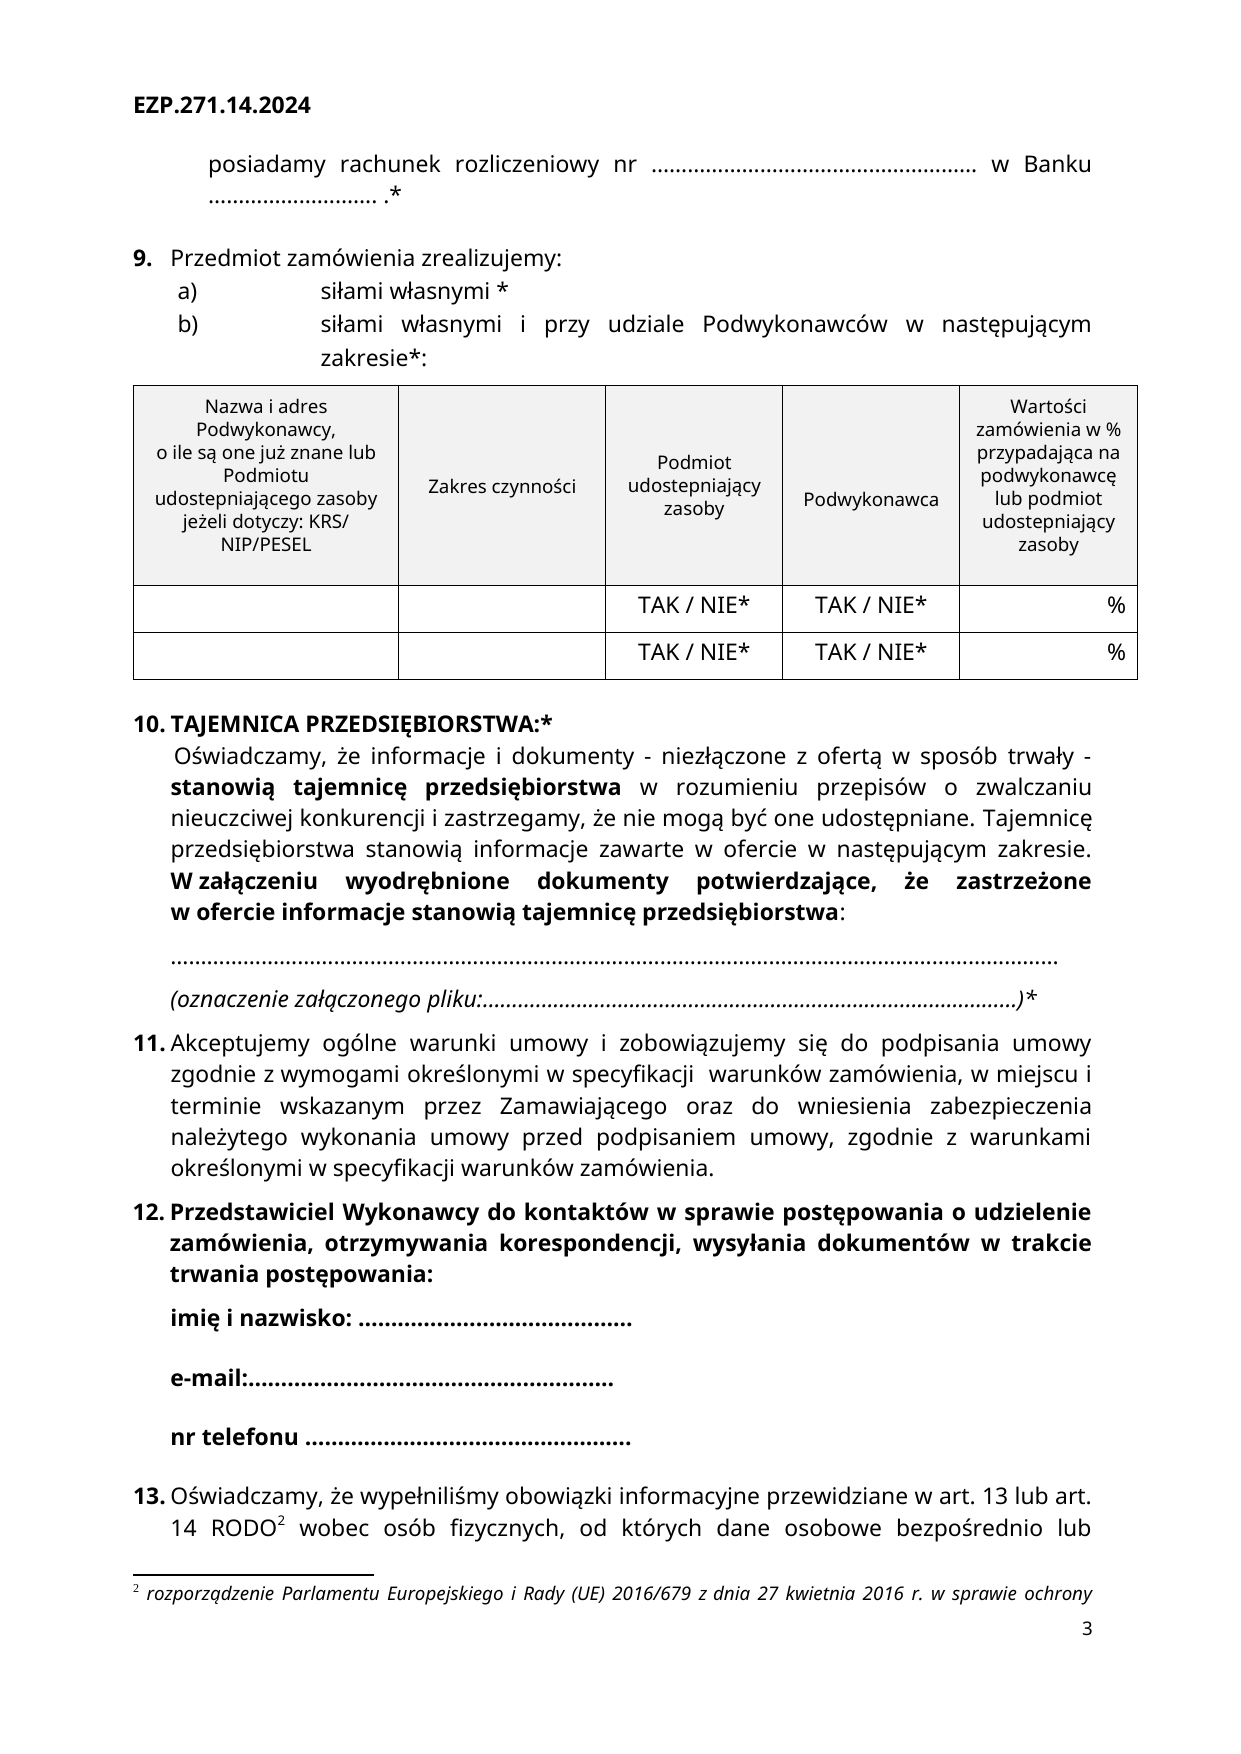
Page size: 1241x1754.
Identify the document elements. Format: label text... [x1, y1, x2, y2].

list siłami własnymi i przy udziale Podwykonawców w następującym zakresie*: [177, 306, 1092, 373]
table_cell TAK / NIE* [783, 633, 959, 679]
table_cell % [960, 633, 1137, 679]
text posiadamy rachunek rozliczeniowy nr ……………………………………………… w Banku ………………………. .* [208, 148, 1092, 210]
list Przedstawiciel Wykonawcy do kontaktów w sprawie postępowania o udzielenie zamówienia, otrzymywania korespondencji, wysyłania dokumentów w trakcie trwania postępowania: [132, 1196, 1092, 1289]
table_cell TAK / NIE* [606, 633, 782, 679]
list TAJEMNICA PRZEDSIĘBIORSTWA:* Oświadczamy, że informacje i dokumenty - niezłączone z ofertą w sposób trwały - stanowią tajemnicę przedsiębiorstwa w rozumieniu przepisów o zwalczaniu nieuczciwej konkurencji i zastrzegamy, że nie mogą być one udostępniane. Tajemnicę przedsiębiorstwa stanowią informacje zawarte w ofercie w następującym zakresie. W załączeniu wyodrębnione dokumenty potwierdzające, że zastrzeżone w ofercie informacje stanowią tajemnicę przedsiębiorstwa: [133, 708, 1092, 927]
table_cell TAK / NIE* [783, 586, 959, 632]
table_cell TAK / NIE* [606, 586, 782, 632]
table_cell [134, 586, 398, 632]
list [133, 1480, 1092, 1543]
table_header Zakres czynności [399, 386, 605, 585]
table_header Podmiot udostepniający zasoby [606, 386, 782, 585]
table_header Nazwa i adres Podwykonawcy, o ile są one już znane lub Podmiotu udostepniającego zasoby jeżeli dotyczy: KRS/ NIP/PESEL [134, 386, 398, 585]
table_header Wartości zamówienia w % przypadająca na podwykonawcę lub podmiot udostepniający zasoby [960, 386, 1137, 585]
list Akceptujemy ogólne warunki umowy i zobowiązujemy się do podpisania umowy zgodnie z wymogami określonymi w specyfikacji warunków zamówienia, w miejscu i terminie wskazanym przez Zamawiającego oraz do wniesienia zabezpieczenia należytego wykonania umowy przed podpisaniem umowy, zgodnie z warunkami określonymi w specyfikacji warunków zamówienia. [133, 1027, 1092, 1183]
table_cell [399, 633, 605, 679]
text e-mail:……………………………………………….. [170, 1361, 1092, 1393]
text ………………………………………………………………………………………………………………………………… [170, 939, 1092, 971]
text nr telefonu ………….………………………………. [170, 1421, 1092, 1452]
text imię i nazwisko: …………………………………… [170, 1302, 1092, 1333]
list siłami własnymi * [177, 273, 1092, 306]
table_cell % [960, 586, 1137, 632]
table_cell [134, 633, 398, 679]
list Przedmiot zamówienia zrealizujemy: [133, 241, 1092, 273]
table_header Podwykonawca [783, 386, 959, 585]
table_cell [399, 586, 605, 632]
text (oznaczenie załączonego pliku:………………………………………………………..………..……………)* [170, 983, 1092, 1014]
